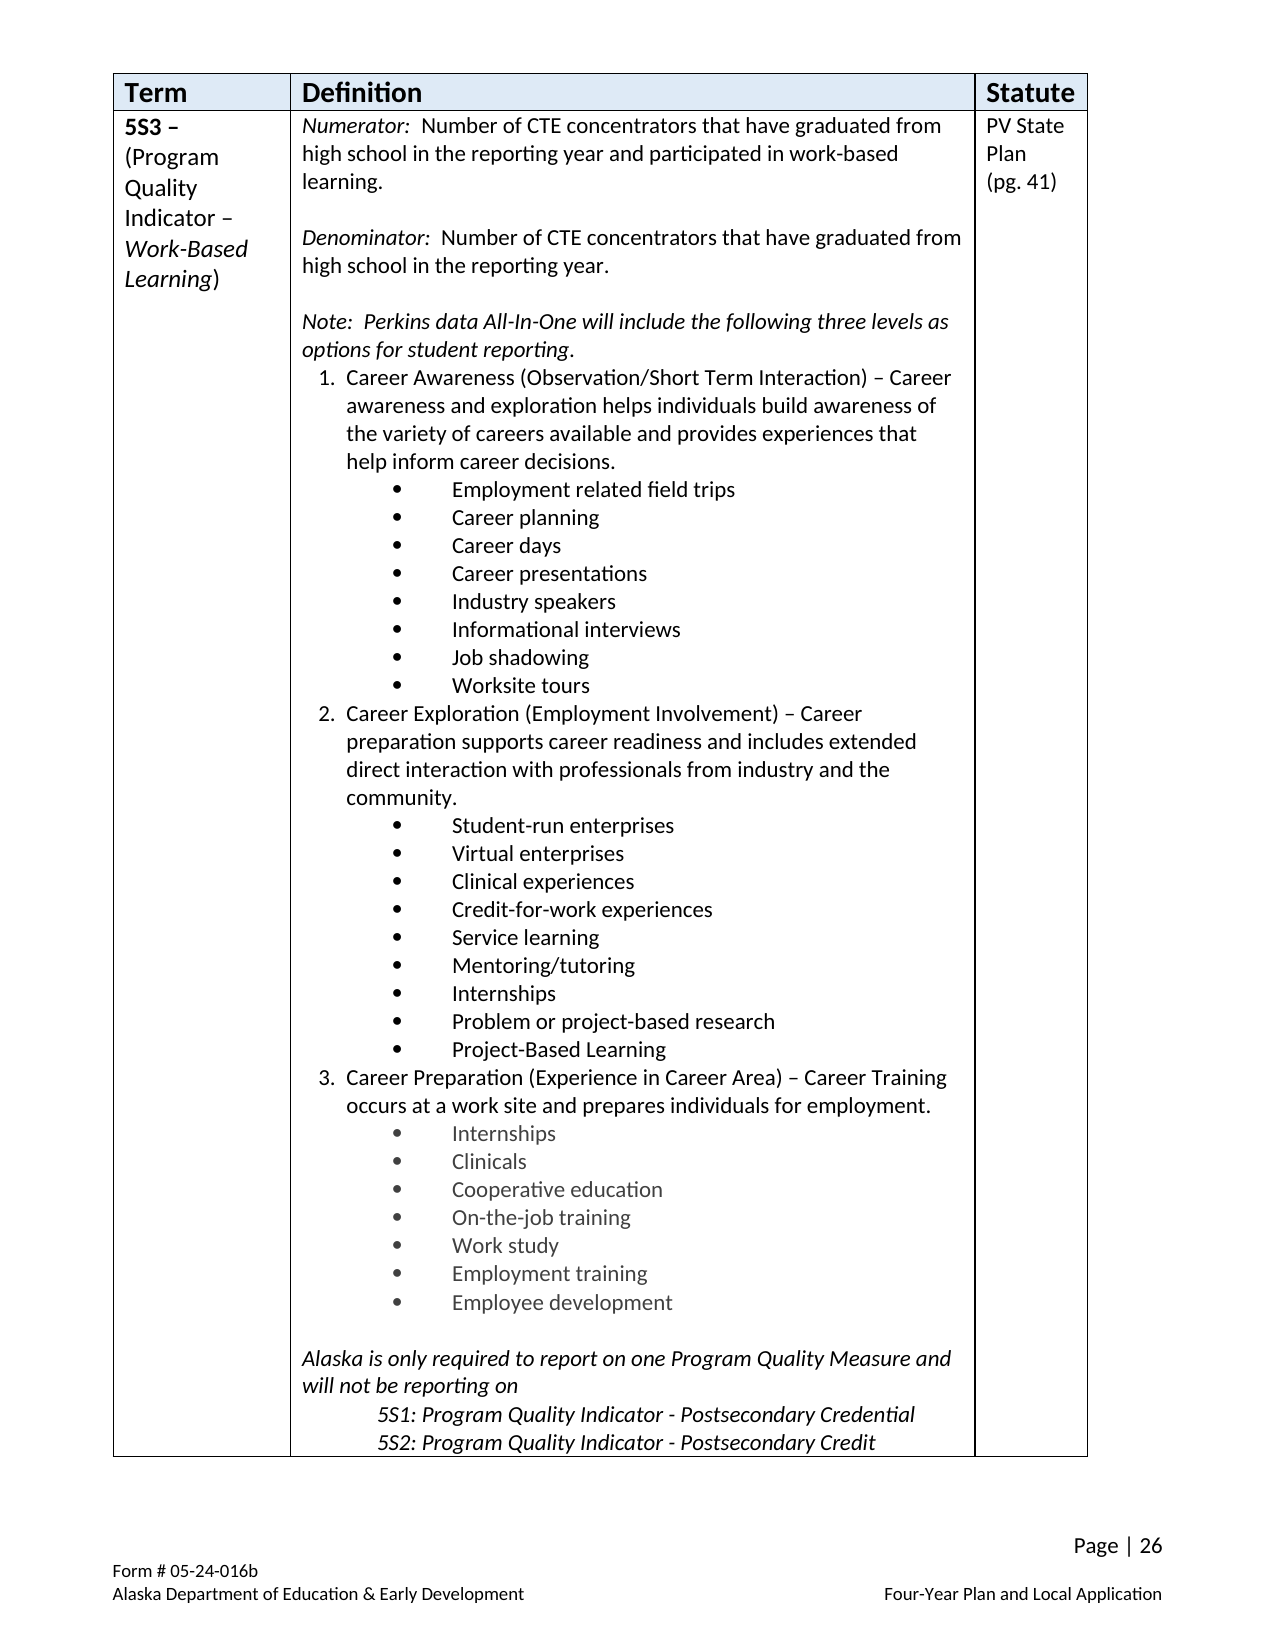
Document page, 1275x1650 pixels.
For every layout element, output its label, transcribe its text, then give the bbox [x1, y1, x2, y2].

table_header Term [114, 74, 290, 110]
table_cell 5S3 – (Program Quality Indicator – Work-Based Learning) [114, 111, 290, 1456]
table_header Statute [976, 74, 1087, 110]
table_header Definition [291, 74, 974, 110]
table_cell Numerator: Number of CTE concentrators that have graduated from high school in the reporting year and participated in work-based learning. Denominator: Number of CTE concentrators that have graduated from high school in the reporting year. Note: Perkins data All-In-One will include the following three levels as options for student reporting. Career Awareness (Observation/Short Term Interaction) – Career awareness and exploration helps individuals build awareness of the variety of careers available and provides experiences that help inform career decisions. Employment related field trips Career planning Career days Career presentations Industry speakers Informational interviews Job shadowing Worksite tours Career Exploration (Employment Involvement) – Career preparation supports career readiness and includes extended direct interaction with professionals from industry and the community. Student-run enterprises Virtual enterprises Clinical experiences Credit-for-work experiences Service learning Mentoring/tutoring Internships Problem or project-based research Project-Based Learning Career Preparation (Experience in Career Area) – Career Training occurs at a work site and prepares individuals for employment. Internships Clinicals Cooperative education On-the-job training Work study Employment training Employee development Alaska is only required to report on one Program Quality Measure and will not be reporting on 5S1: Program Quality Indicator - Postsecondary Credential 5S2: Program Quality Indicator - Postsecondary Credit [291, 111, 974, 1456]
table_cell PV State Plan (pg. 41) [976, 111, 1087, 1456]
